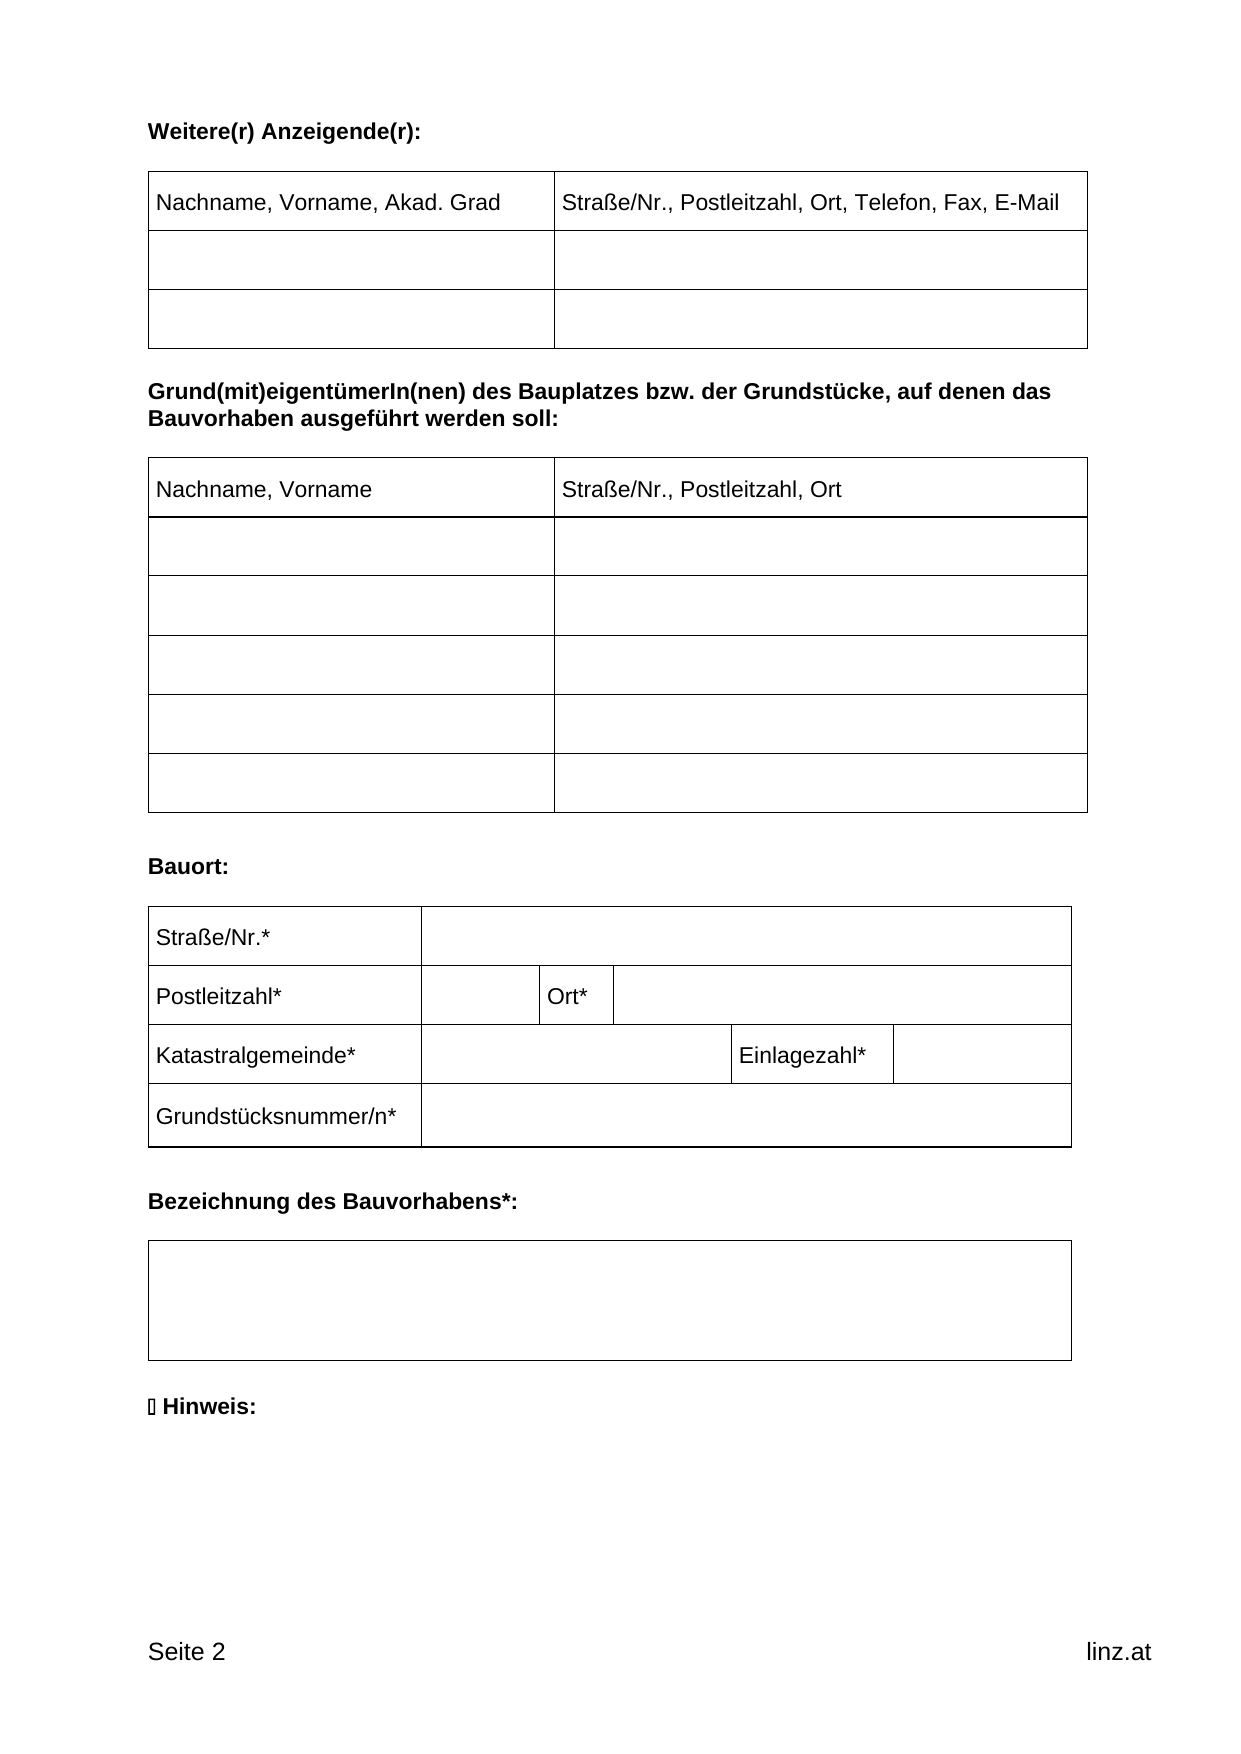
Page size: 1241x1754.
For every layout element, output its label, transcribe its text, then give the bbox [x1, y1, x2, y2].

table_cell Einlagezahl* [732, 1025, 893, 1083]
table_cell [422, 1084, 1071, 1146]
table_header [149, 1241, 1071, 1360]
table_header Nachname, Vorname [149, 458, 554, 516]
table_cell Katastralgemeinde* [149, 1025, 421, 1083]
table_cell [149, 576, 554, 634]
table_cell [149, 695, 554, 753]
table_header Nachname, Vorname, Akad. Grad [149, 172, 554, 230]
text Grund(mit)eigentümerIn(nen) des Bauplatzes bzw. der Grundstücke, auf denen das Bauvorhaben ausgeführt werden soll: [148, 378, 1152, 431]
table_header Straße/Nr., Postleitzahl, Ort, Telefon, Fax, E-Mail [555, 172, 1087, 230]
table_cell [149, 636, 554, 693]
table_cell [149, 290, 554, 348]
table_cell [555, 290, 1087, 348]
table_cell [555, 754, 1087, 812]
table_cell [149, 231, 554, 289]
text Bauort: [148, 842, 1152, 879]
table_cell [894, 1025, 1071, 1083]
table_cell [555, 518, 1087, 575]
table_cell [422, 1025, 731, 1083]
text Hinweis: [148, 1390, 1152, 1419]
table_cell [555, 576, 1087, 634]
text Weitere(r) Anzeigende(r): [148, 118, 1152, 144]
table_header [422, 907, 1071, 965]
table_cell [149, 518, 554, 575]
table_cell Postleitzahl* [149, 966, 421, 1024]
table_header Straße/Nr.* [149, 907, 421, 965]
table_header Straße/Nr., Postleitzahl, Ort [555, 458, 1087, 516]
table_cell [555, 636, 1087, 693]
table_cell [555, 231, 1087, 289]
table_cell [149, 754, 554, 812]
table_cell [555, 695, 1087, 753]
text Bezeichnung des Bauvorhabens*: [148, 1177, 1152, 1214]
table_cell [422, 966, 539, 1024]
table_cell Grundstücksnummer/n* [149, 1084, 421, 1146]
table_cell Ort* [540, 966, 613, 1024]
table_cell [614, 966, 1071, 1024]
